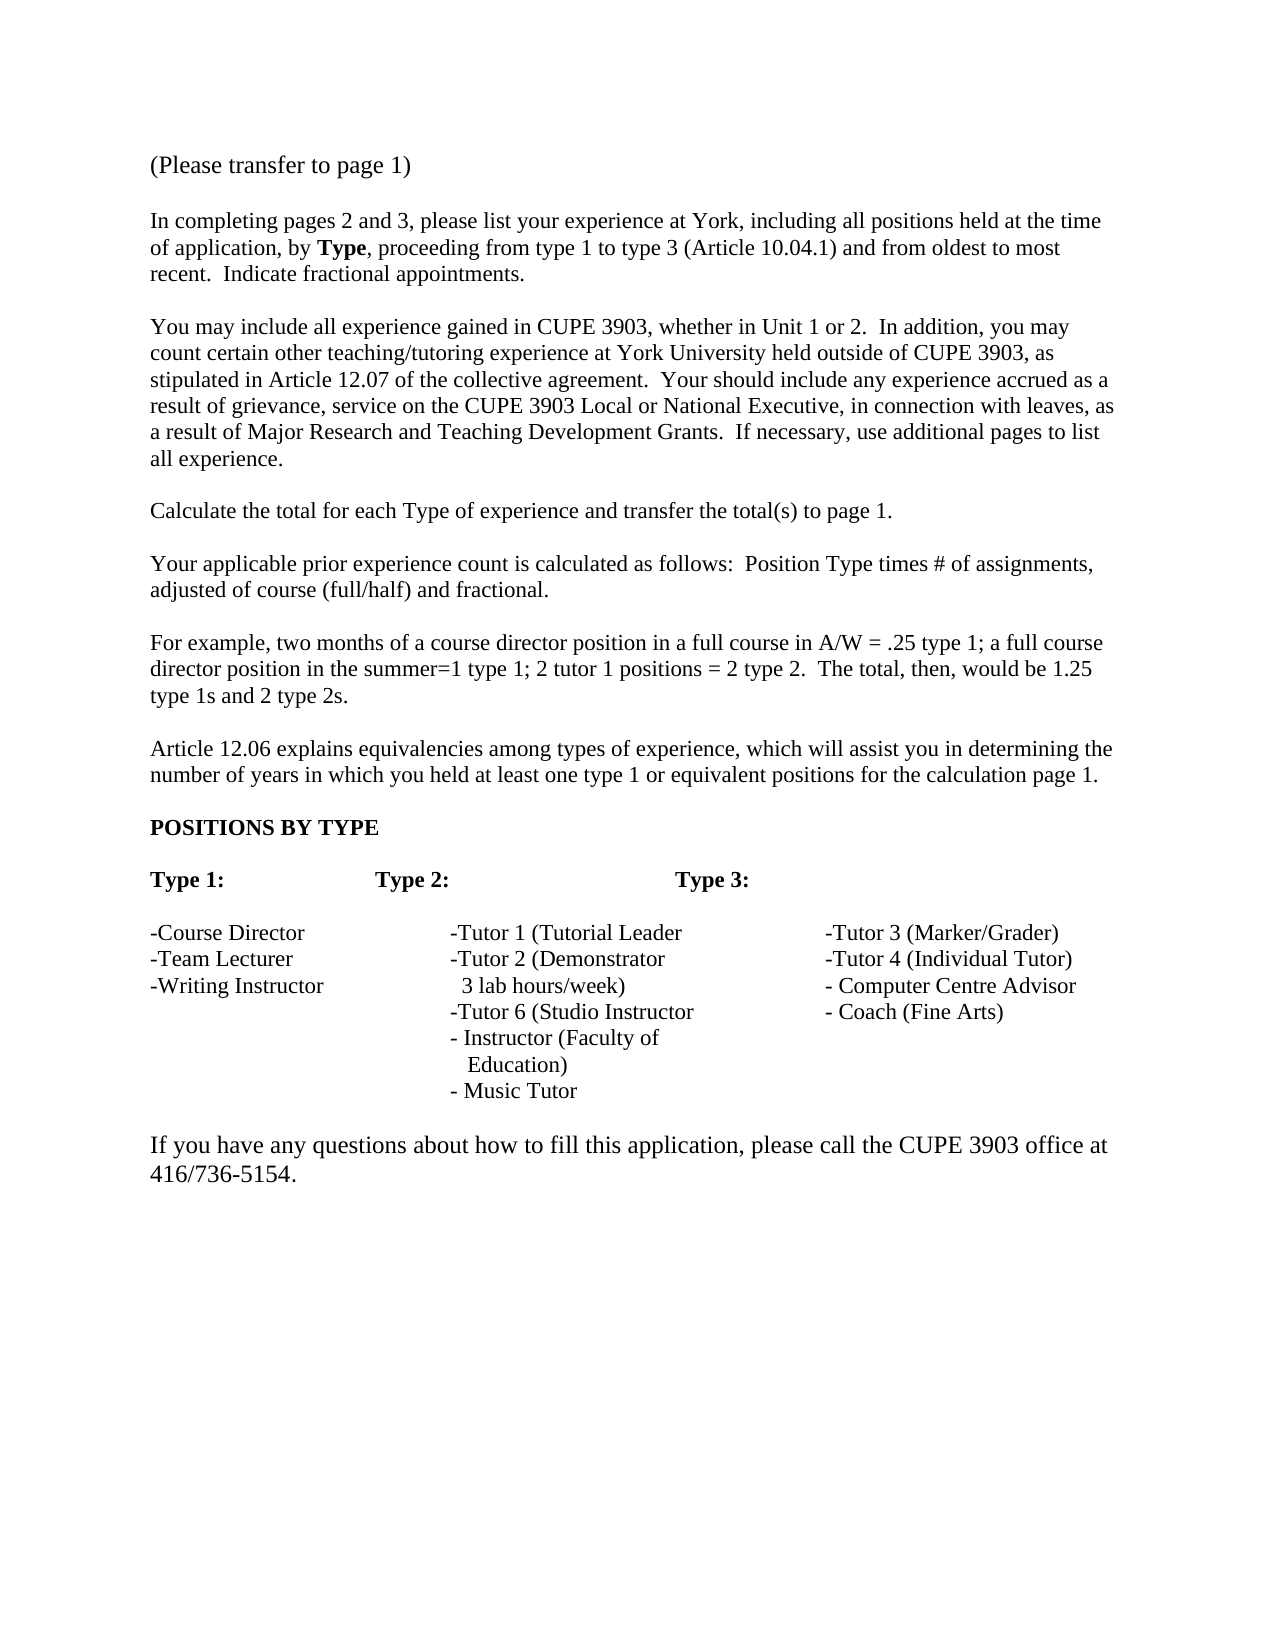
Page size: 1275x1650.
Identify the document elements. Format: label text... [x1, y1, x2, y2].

text For example, two months of a course director position in a full course in A/W = .25 type 1; a full course director position in the summer=1 type 1; 2 tutor 1 positions = 2 type 2. The total, then, would be 1.25 type 1s and 2 type 2s. [150, 629, 1125, 708]
text Type 1: Type 2: Type 3: [150, 866, 1125, 893]
text POSITIONS BY TYPE [150, 814, 1125, 840]
text -Writing Instructor 3 lab hours/week) - Computer Centre Advisor [150, 972, 1125, 998]
text (Please transfer to page 1) [150, 150, 1125, 179]
text Education) [150, 1051, 1125, 1077]
text Article 12.06 explains equivalencies among types of experience, which will assist you in determining the number of years in which you held at least one type 1 or equivalent positions for the calculation page 1. [150, 734, 1125, 787]
text - Music Tutor [150, 1077, 1125, 1103]
text If you have any questions about how to fill this application, please call the CUPE 3903 office at 416/736-5154. [150, 1130, 1125, 1187]
text Calculate the total for each Type of experience and transfer the total(s) to page 1. [150, 497, 1125, 524]
text -Team Lecturer -Tutor 2 (Demonstrator -Tutor 4 (Individual Tutor) [150, 945, 1125, 972]
text In completing pages 2 and 3, please list your experience at York, including all positions held at the time of application, by Type, proceeding from type 1 to type 3 (Article 10.04.1) and from oldest to most recent. Indicate fractional appointments. [150, 207, 1125, 287]
text -Course Director -Tutor 1 (Tutorial Leader -Tutor 3 (Marker/Grader) [150, 919, 1125, 945]
text Your applicable prior experience count is calculated as follows: Position Type times # of assignments, adjusted of course (full/half) and fractional. [150, 550, 1125, 603]
text You may include all experience gained in CUPE 3903, whether in Unit 1 or 2. In addition, you may count certain other teaching/tutoring experience at York University held outside of CUPE 3903, as stipulated in Article 12.07 of the collective agreement. Your should include any experience accrued as a result of grievance, service on the CUPE 3903 Local or National Executive, in connection with leaves, as a result of Major Research and Teaching Development Grants. If necessary, use additional pages to list all experience. [150, 313, 1125, 471]
text - Instructor (Faculty of [150, 1024, 1125, 1051]
text -Tutor 6 (Studio Instructor - Coach (Fine Arts) [150, 998, 1125, 1024]
